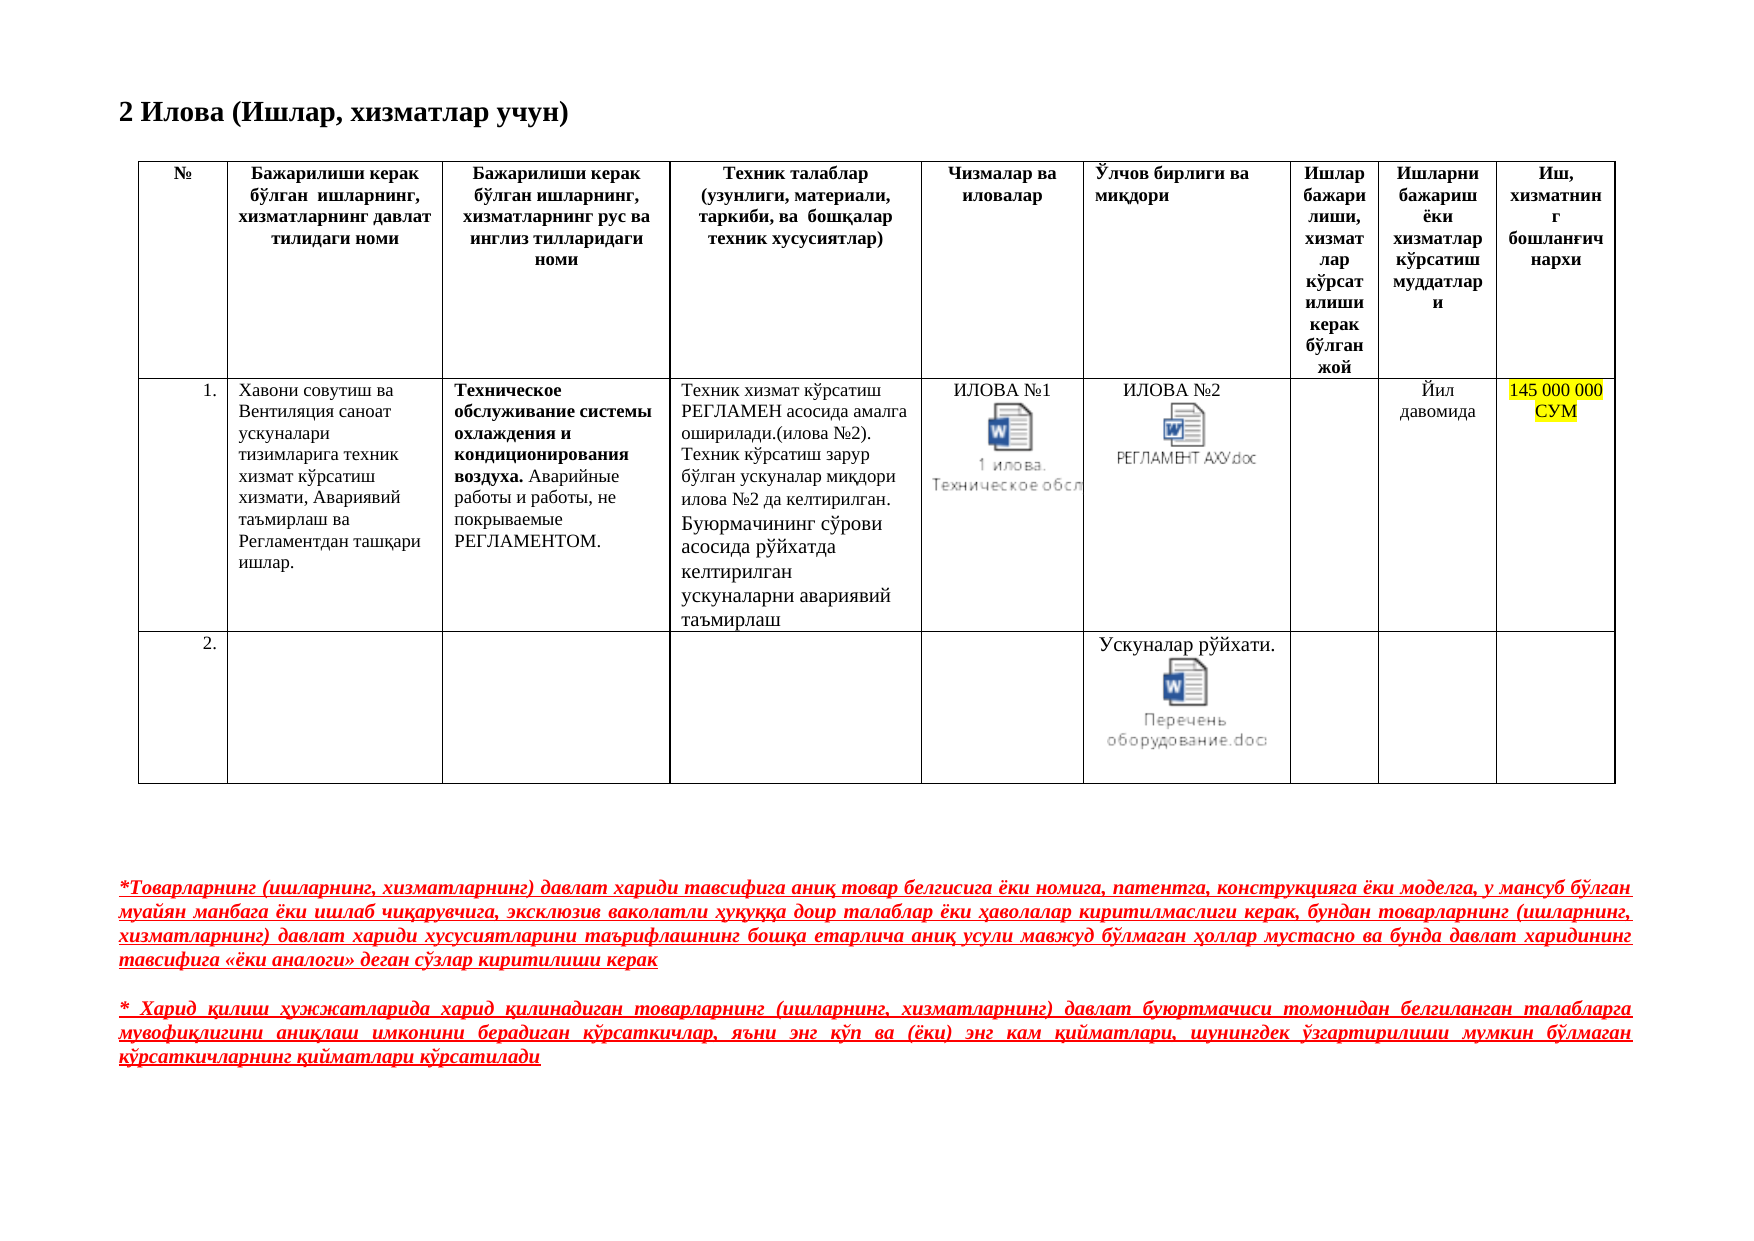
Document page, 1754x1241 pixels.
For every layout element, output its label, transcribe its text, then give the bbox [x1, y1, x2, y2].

table_header Иш, хизматнинг бошланғич нархи [1497, 162, 1614, 377]
text * Харид қилиш ҳужжатларида харид қилинадиган товарларнинг (ишларнинг, хизматларнинг) давлат буюртмачиси томонидан белгиланган талабларга мувофиқлигини аниқлаш имконини берадиган кўрсаткичлар, яъни энг кўп ва (ёки) энг кам қийматлари, шунингдек ўзгартирилиши мумкин бўлмаган кўрсаткичларнинг қийматлари кўрсатилади [118, 996, 1635, 1068]
table_cell Хавони совутиш ва Вентиляция саноат ускуналари тизимларига техник хизмат кўрсатиш хизмати, Авариявий таъмирлаш ва Регламентдан ташқари ишлар. [228, 379, 442, 631]
table_cell Техническое обслуживание системы охлаждения и кондиционирования воздуха. Аварийные работы и работы, не покрываемые РЕГЛАМЕНТОМ. [443, 379, 669, 631]
table_cell ИЛОВА №1 [922, 379, 1083, 631]
table_header Ишларни бажариш ёки хизматлар кўрсатиш муддатлари [1379, 162, 1496, 377]
table_header Ўлчов бирлиги ва миқдори [1084, 162, 1290, 377]
table_cell Йил давомида [1379, 379, 1496, 631]
table_cell 145 000 000 СУМ [1497, 379, 1614, 631]
table_cell [922, 632, 1083, 783]
table_cell ИЛОВА №2 [1084, 379, 1290, 631]
table_header Бажарилиши керак бўлган ишларнинг, хизматларнинг давлат тилидаги номи [228, 162, 442, 377]
table_header Ишлар бажарилиши, хизматлар кўрсатилиши керак бўлган жой [1291, 162, 1378, 377]
table_header Чизмалар ва иловалар [922, 162, 1083, 377]
table_cell [1497, 632, 1614, 783]
table_cell [1291, 379, 1378, 631]
table_cell [139, 632, 227, 783]
table_cell Ускуналар рўйхати. [1084, 632, 1290, 783]
table_header Бажарилиши керак бўлган ишларнинг, хизматларнинг рус ва инглиз тилларидаги номи [443, 162, 669, 377]
table_cell [443, 632, 669, 783]
table_cell [1291, 632, 1378, 783]
table_header Техник талаблар (узунлиги, материали, таркиби, ва бошқалар техник хусусиятлар) [671, 162, 921, 377]
table_cell [139, 379, 227, 631]
text 2 Илова (Ишлар, хизматлар учун) [118, 94, 1635, 127]
table_cell [228, 632, 442, 783]
table_cell [671, 632, 921, 783]
table_cell [1379, 632, 1496, 783]
table_cell Техник хизмат кўрсатиш РЕГЛАМЕН асосида амалга оширилади.(илова №2). Техник кўрсатиш зарур бўлган ускуналар миқдори илова №2 да келтирилган. Буюрмачининг сўрови асосида рўйхатда келтирилган ускуналарни авариявий таъмирлаш [671, 379, 921, 631]
text *Товарларнинг (ишларнинг, хизматларнинг) давлат хариди тавсифига аниқ товар белгисига ёки номига, патентга, конструкцияга ёки моделга, у мансуб бўлган муайян манбага ёки ишлаб чиқарувчига, эксклюзив ваколатли ҳуқуққа доир талаблар ёки ҳаволалар киритилмаслиги керак, бундан товарларнинг (ишларнинг, хизматларнинг) давлат хариди хусусиятларини таърифлашнинг бошқа етарлича аниқ усули мавжуд бўлмаган ҳоллар мустасно ва бунда давлат харидининг тавсифига «ёки аналоги» деган сўзлар киритилиши керак [118, 875, 1635, 971]
table_header № [139, 162, 227, 377]
